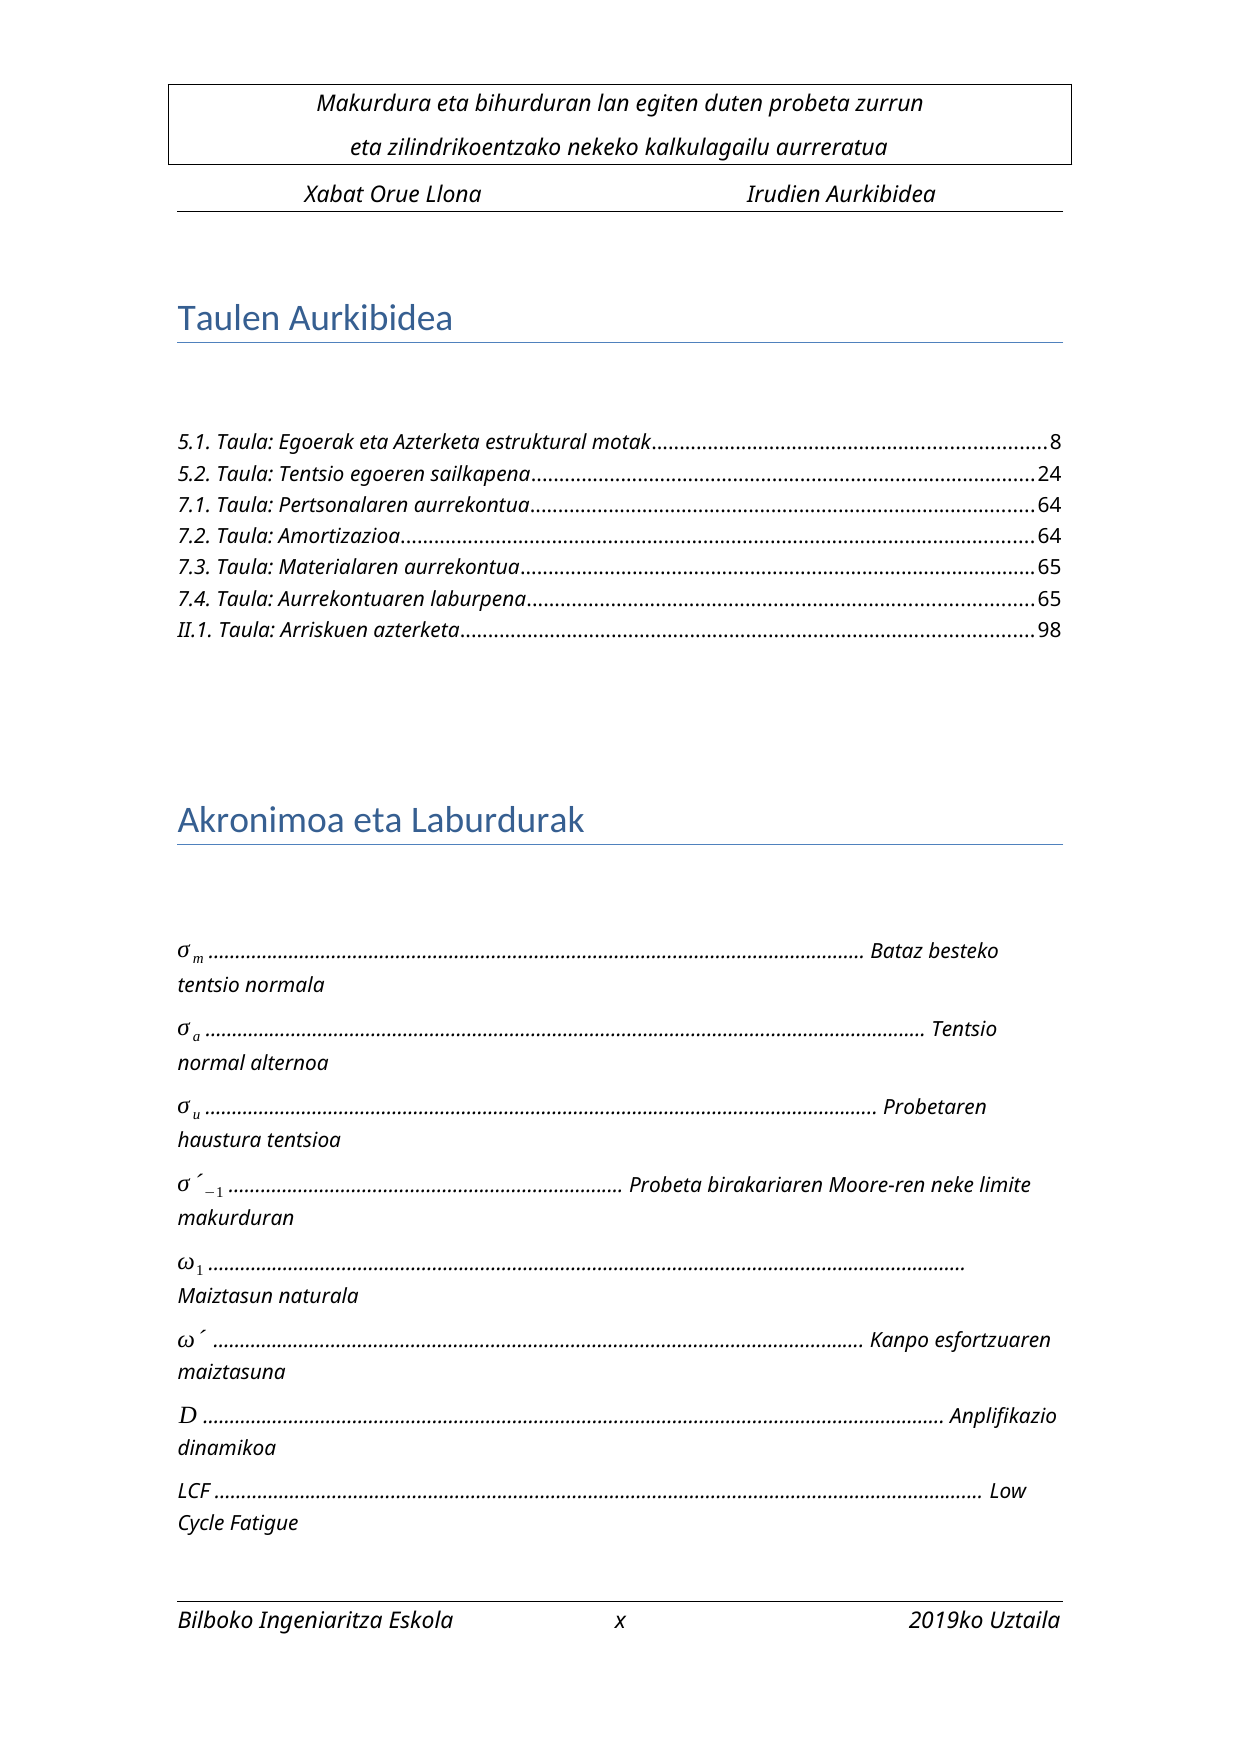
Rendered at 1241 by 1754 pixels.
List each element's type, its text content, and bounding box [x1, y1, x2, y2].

text …………………………………………………………………………………………………………… Bataz besteko tentsio normala [177, 936, 1063, 998]
text ……………………………………………………………………………………………………………... Probetaren haustura tentsioa [177, 1091, 1063, 1154]
subtitle Akronimoa eta Laburdurak [177, 796, 1063, 844]
text 7.1. Taula: Pertsonalaren aurrekontua 64 [177, 490, 1063, 518]
text 5.2. Taula: Tentsio egoeren sailkapena 24 [177, 459, 1063, 487]
text 5.1. Taula: Egoerak eta Azterketa estruktural motak 8 [177, 427, 1063, 456]
text …………………………………………..………………...... Probeta birakariaren Moore-ren neke limite makurduran [177, 1169, 1063, 1232]
text ……………………………………………………………………………………………………….…. Kanpo esfortzuaren maiztasuna [177, 1325, 1063, 1386]
text ………………………………………………………………………………………………………………….………… Maiztasun naturala [177, 1247, 1063, 1310]
text ………………………………………………………………………………………………….……………….…….. Anplifikazio dinamikoa [177, 1401, 1063, 1461]
subtitle Taulen Aurkibidea [177, 294, 1063, 342]
text 7.2. Taula: Amortizazioa 64 [177, 521, 1063, 550]
text …………………………………………………………………………………………………………………...… Tentsio normal alternoa [177, 1013, 1063, 1076]
text LCF ………………………………………………………………………………………………….…………………….……. Low Cycle Fatigue [177, 1476, 1063, 1536]
text 7.4. Taula: Aurrekontuaren laburpena 65 [177, 584, 1063, 612]
text 7.3. Taula: Materialaren aurrekontua 65 [177, 552, 1063, 581]
text II.1. Taula: Arriskuen azterketa 98 [177, 615, 1063, 643]
